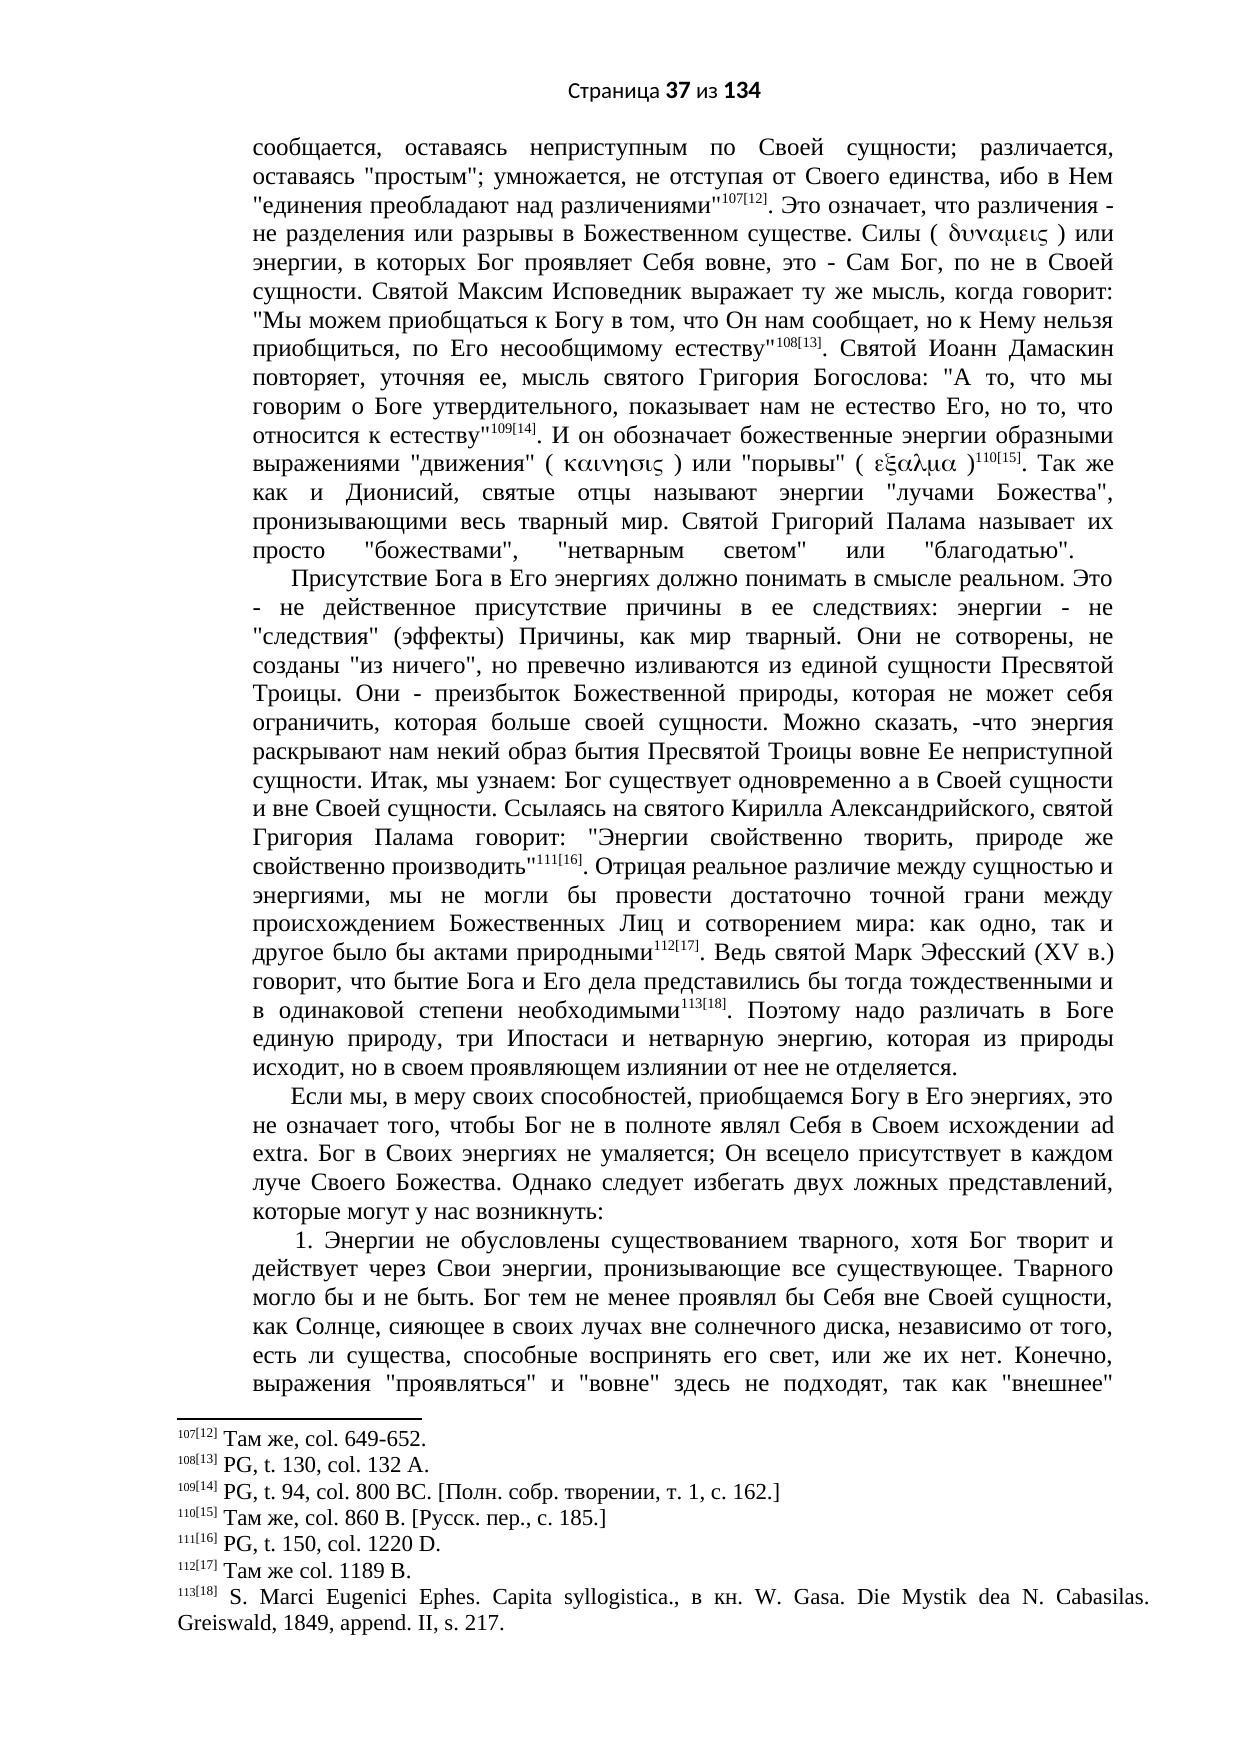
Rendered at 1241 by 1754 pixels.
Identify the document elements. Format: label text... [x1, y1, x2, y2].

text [252, 1225, 1114, 1397]
text Если мы, в меру своих способностей, приобщаемся Богу в Его энергиях, это не означает того, чтобы Бог не в полноте являл Себя в Своем исхождении ad extra. Бог в Своих энергиях не умаляется; Он всецело присутствует в каждом луче Своего Божества. Однако следует избегать двух ложных представлений, которые могут у нас возникнуть: [252, 1081, 1114, 1225]
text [252, 132, 1114, 1081]
